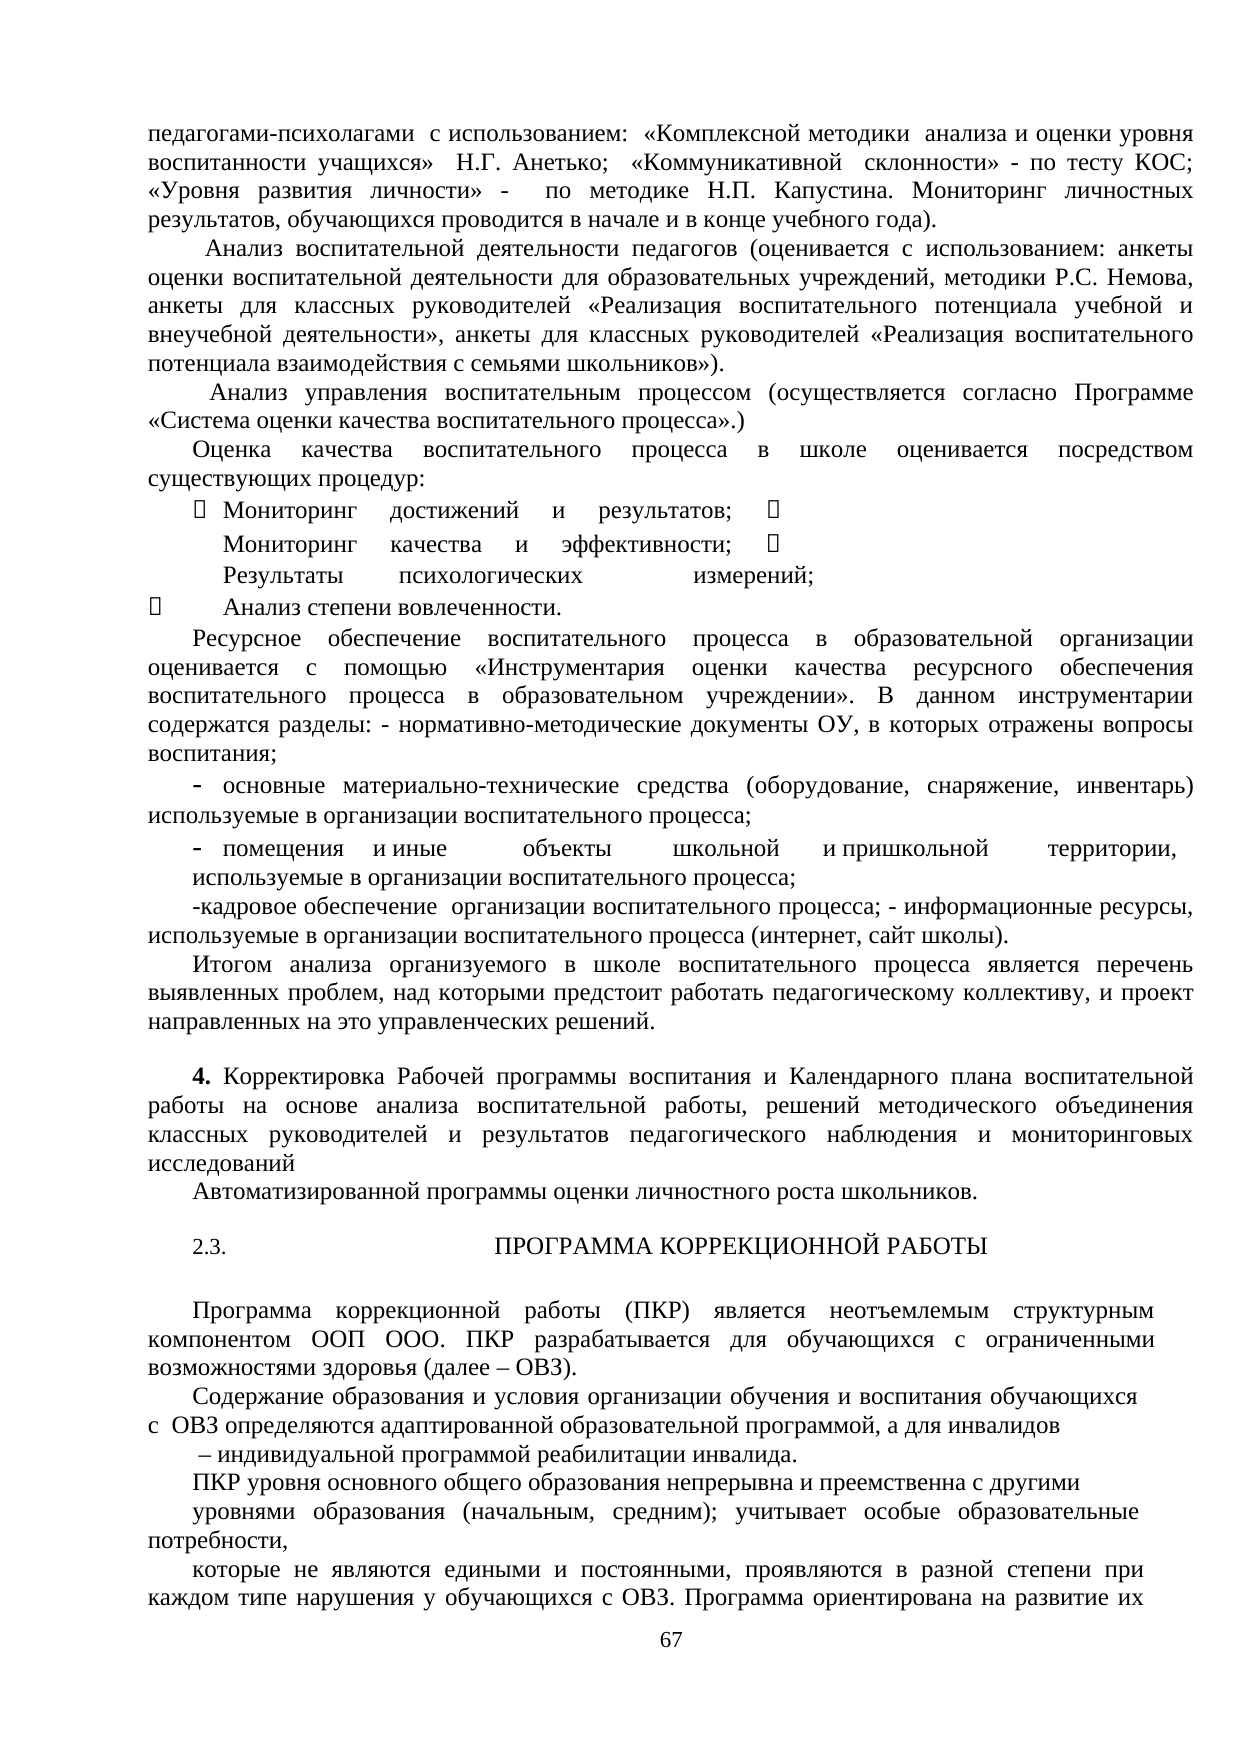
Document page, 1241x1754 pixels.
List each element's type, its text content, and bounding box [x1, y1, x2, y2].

list основные материально-технические средства (оборудование, снаряжение, инвентарь) используемые в организации воспитательного процесса; [148, 767, 1194, 829]
text Анализ воспитательной деятельности педагогов (оценивается с использованием: анкеты оценки воспитательной деятельности для образовательных учреждений, методики Р.С. Немова, анкеты для классных руководителей «Реализация воспитательного потенциала учебной и внеучебной деятельности», анкеты для классных руководителей «Реализация воспитательного потенциала взаимодействия с семьями школьников»). [148, 233, 1194, 377]
text 4. Корректировка Рабочей программы воспитания и Календарного плана воспитательной работы на основе анализа воспитательной работы, решений методического объединения классных руководителей и результатов педагогического наблюдения и мониторинговых исследований [148, 1061, 1194, 1176]
text Оценка качества воспитательного процесса в школе оценивается посредством существующих процедур: [148, 434, 1194, 492]
text  Мониторинг достижений и результатов;  Мониторинг качества и эффективности;  Результаты психологических измерений;  Анализ степени вовлеченности. [148, 492, 814, 623]
text – индивидуальной программой реабилитации инвалида. [148, 1439, 1138, 1467]
list помещения и иные объекты школьной и пришкольной территории, [148, 829, 1194, 862]
list ПРОГРАММА КОРРЕКЦИОННОЙ РАБОТЫ [148, 1231, 1194, 1260]
text -кадровое обеспечение организации воспитательного процесса; - информационные ресурсы, используемые в организации воспитательного процесса (интернет, сайт школы). [148, 891, 1194, 949]
text уровнями образования (начальным, средним); учитывает особые образовательные потребности, [148, 1496, 1139, 1554]
text Анализ управления воспитательным процессом (осуществляется согласно Программе «Система оценки качества воспитательного процесса».) [148, 377, 1194, 434]
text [148, 118, 1194, 233]
text используемые в организации воспитательного процесса; [148, 862, 1194, 891]
text ПКР уровня основного общего образования непрерывна и преемственна с другими [148, 1467, 1139, 1496]
text Ресурсное обеспечение воспитательного процесса в образовательной организации оценивается с помощью «Инструментария оценки качества ресурсного обеспечения воспитательного процесса в образовательном учреждении». В данном инструментарии содержатся разделы: - нормативно-методические документы ОУ, в которых отражены вопросы воспитания; [148, 623, 1194, 767]
text Содержание образования и условия организации обучения и воспитания обучающихся с ОВЗ определяются адаптированной образовательной программой, а для инвалидов [148, 1381, 1138, 1439]
text Автоматизированной программы оценки личностного роста школьников. [148, 1176, 1194, 1205]
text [148, 1554, 1145, 1611]
text Итогом анализа организуемого в школе воспитательного процесса является перечень выявленных проблем, над которыми предстоит работать педагогическому коллективу, и проект направленных на это управленческих решений. [148, 949, 1194, 1035]
text Программа коррекционной работы (ПКР) является неотъемлемым структурным компонентом ООП ООО. ПКР разрабатывается для обучающихся с ограниченными возможностями здоровья (далее – ОВЗ). [148, 1295, 1155, 1381]
